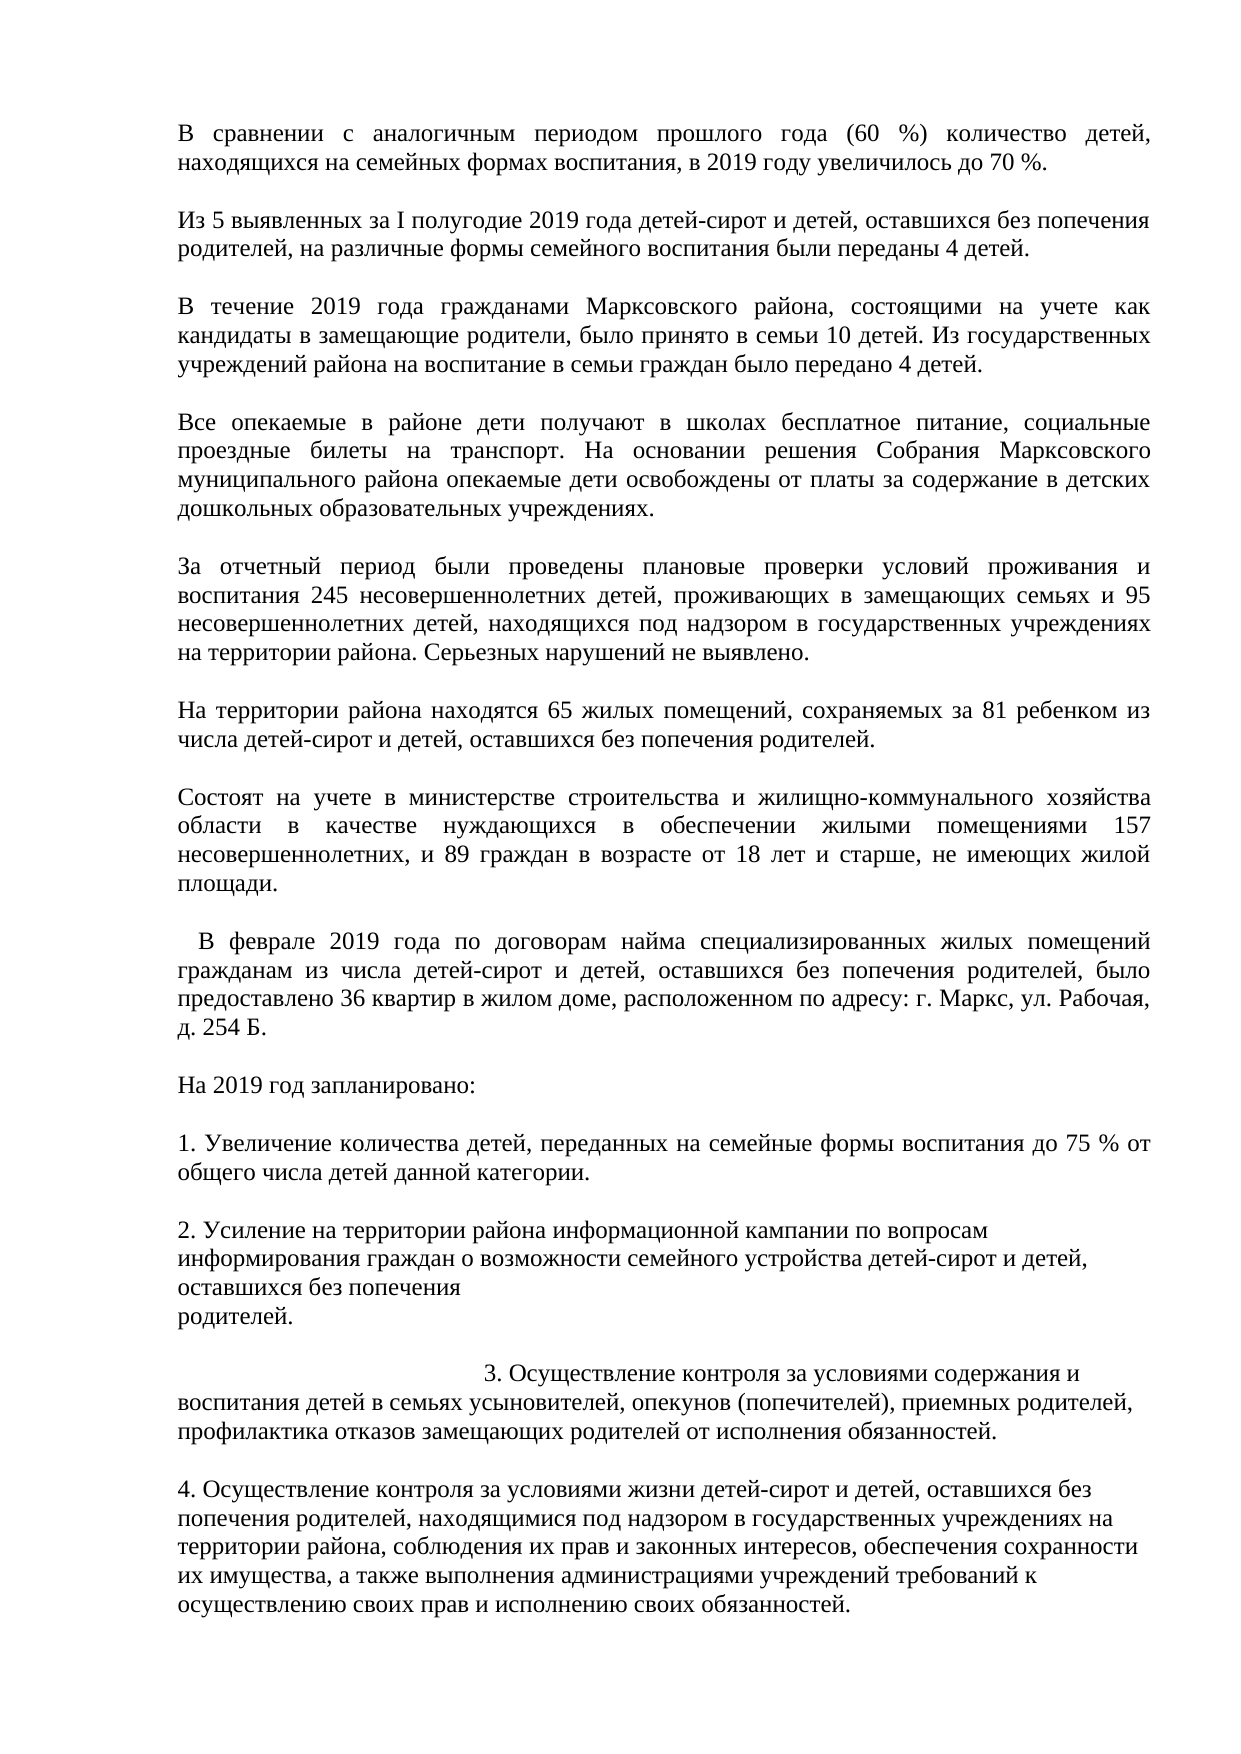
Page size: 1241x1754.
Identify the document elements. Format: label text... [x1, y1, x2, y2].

text Из 5 выявленных за I полугодие 2019 года детей-сирот и детей, оставшихся без попечения родителей, на различные формы семейного воспитания были переданы 4 детей. [177, 205, 1152, 262]
text Состоят на учете в министерстве строительства и жилищно-коммунального хозяйства области в качестве нуждающихся в обеспечении жилыми помещениями 157 несовершеннолетних, и 89 граждан в возрасте от 18 лет и старше, не имеющих жилой площади. [177, 782, 1152, 897]
text На 2019 год запланировано: [177, 1070, 1152, 1099]
text В феврале 2019 года по договорам найма специализированных жилых помещений гражданам из числа детей-сирот и детей, оставшихся без попечения родителей, было предоставлено 36 квартир в жилом доме, расположенном по адресу: г. Маркс, ул. Рабочая, д. 254 Б. [177, 926, 1152, 1041]
text 1. Увеличение количества детей, переданных на семейные формы воспитания до 75 % от общего числа детей данной категории. [177, 1128, 1152, 1186]
text Все опекаемые в районе дети получают в школах бесплатное питание, социальные проездные билеты на транспорт. На основании решения Собрания Марксовского муниципального района опекаемые дети освобождены от платы за содержание в детских дошкольных образовательных учреждениях. [177, 407, 1152, 522]
text В течение 2019 года гражданами Марксовского района, состоящими на учете как кандидаты в замещающие родители, было принято в семьи 10 детей. Из государственных учреждений района на воспитание в семьи граждан было передано 4 детей. [177, 291, 1152, 378]
text 2. Усиление на территории района информационной кампании по вопросам информирования граждан о возможности семейного устройства детей-сирот и детей, оставшихся без попечения родителей. 3. Осуществление контроля за условиями содержания и воспитания детей в семьях усыновителей, опекунов (попечителей), приемных родителей, профилактика отказов замещающих родителей от исполнения обязанностей. [177, 1215, 1152, 1445]
text 4. Осуществление контроля за условиями жизни детей-сирот и детей, оставшихся без попечения родителей, находящимися под надзором в государственных учреждениях на территории района, соблюдения их прав и законных интересов, обеспечения сохранности их имущества, а также выполнения администрациями учреждений требований к осуществлению своих прав и исполнению своих обязанностей. [177, 1474, 1152, 1618]
text За отчетный период были проведены плановые проверки условий проживания и воспитания 245 несовершеннолетних детей, проживающих в замещающих семьях и 95 несовершеннолетних детей, находящихся под надзором в государственных учреждениях на территории района. Серьезных нарушений не выявлено. [177, 551, 1152, 666]
text На территории района находятся 65 жилых помещений, сохраняемых за 81 ребенком из числа детей-сирот и детей, оставшихся без попечения родителей. [177, 695, 1152, 753]
text В сравнении с аналогичным периодом прошлого года (60 %) количество детей, находящихся на семейных формах воспитания, в 2019 году увеличилось до 70 %. [177, 118, 1152, 176]
